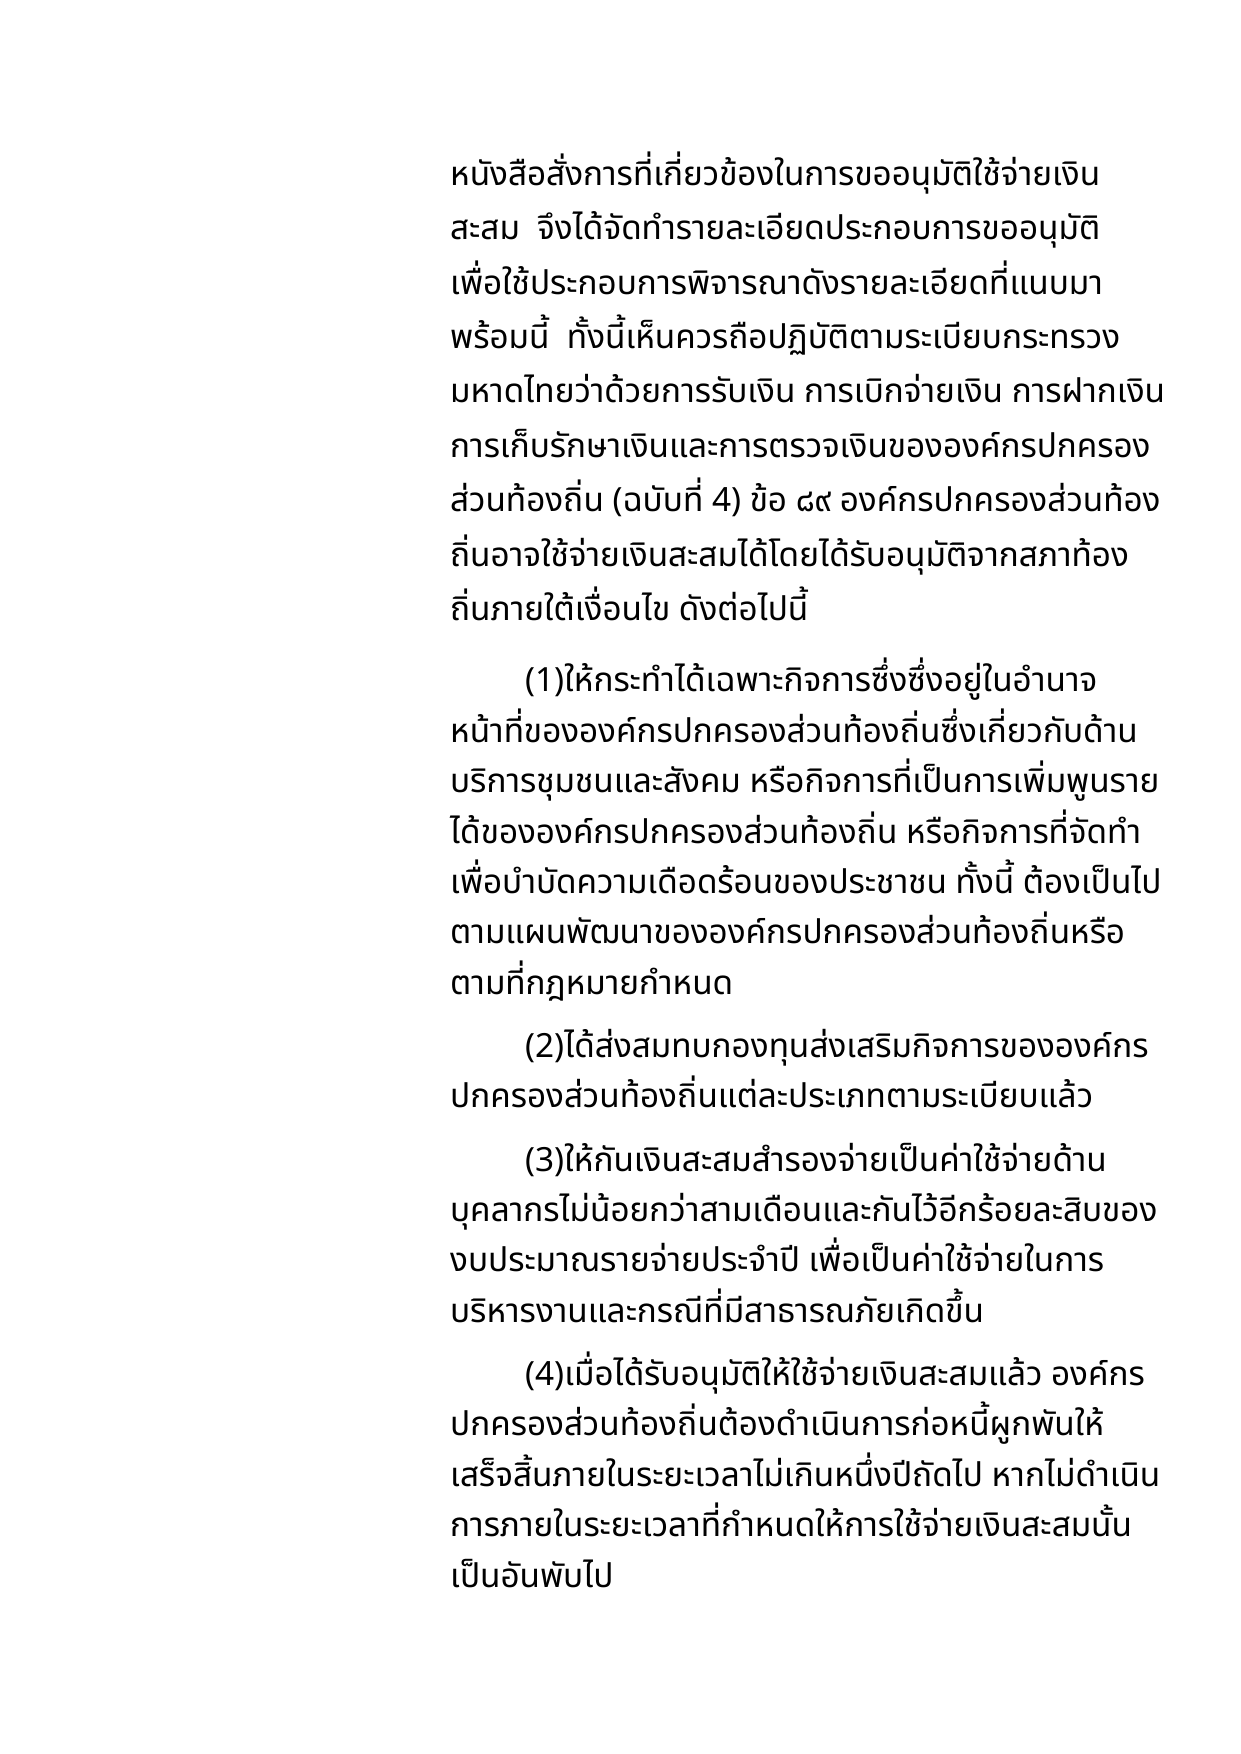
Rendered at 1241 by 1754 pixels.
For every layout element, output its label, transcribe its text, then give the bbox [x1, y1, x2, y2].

text (3)ให้กันเงินสะสมสำรองจ่ายเป็นค่าใช้จ่ายด้านบุคลากรไม่น้อยกว่าสามเดือนและกันไว้อีกร้อยละสิบของงบประมาณรายจ่ายประจำปี เพื่อเป็นค่าใช้จ่ายในการบริหารงานและกรณีที่มีสาธารณภัยเกิดขึ้น [450, 1135, 1166, 1337]
text (2)ได้ส่งสมทบกองทุนส่งเสริมกิจการขององค์กรปกครองส่วนท้องถิ่นแต่ละประเภทตามระเบียบแล้ว [450, 1022, 1166, 1123]
text (4)เมื่อได้รับอนุมัติให้ใช้จ่ายเงินสะสมแล้ว องค์กรปกครองส่วนท้องถิ่นต้องดำเนินการก่อหนี้ผูกพันให้เสร็จสิ้นภายในระยะเวลาไม่เกินหนึ่งปีถัดไป หากไม่ดำเนินการภายในระยะเวลาที่กำหนดให้การใช้จ่ายเงินสะสมนั้นเป็นอันพับไป [450, 1350, 1166, 1602]
text (1)ให้กระทำได้เฉพาะกิจการซึ่งซึ่งอยู่ในอำนาจหน้าที่ขององค์กรปกครองส่วนท้องถิ่นซึ่งเกี่ยวกับด้านบริการชุมชนและสังคม หรือกิจการที่เป็นการเพิ่มพูนรายได้ขององค์กรปกครองส่วนท้องถิ่น หรือกิจการที่จัดทำเพื่อบำบัดความเดือดร้อนของประชาชน ทั้งนี้ ต้องเป็นไปตามแผนพัฒนาขององค์กรปกครองส่วนท้องถิ่นหรือตามที่กฎหมายกำหนด [450, 656, 1166, 1009]
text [450, 150, 1166, 636]
